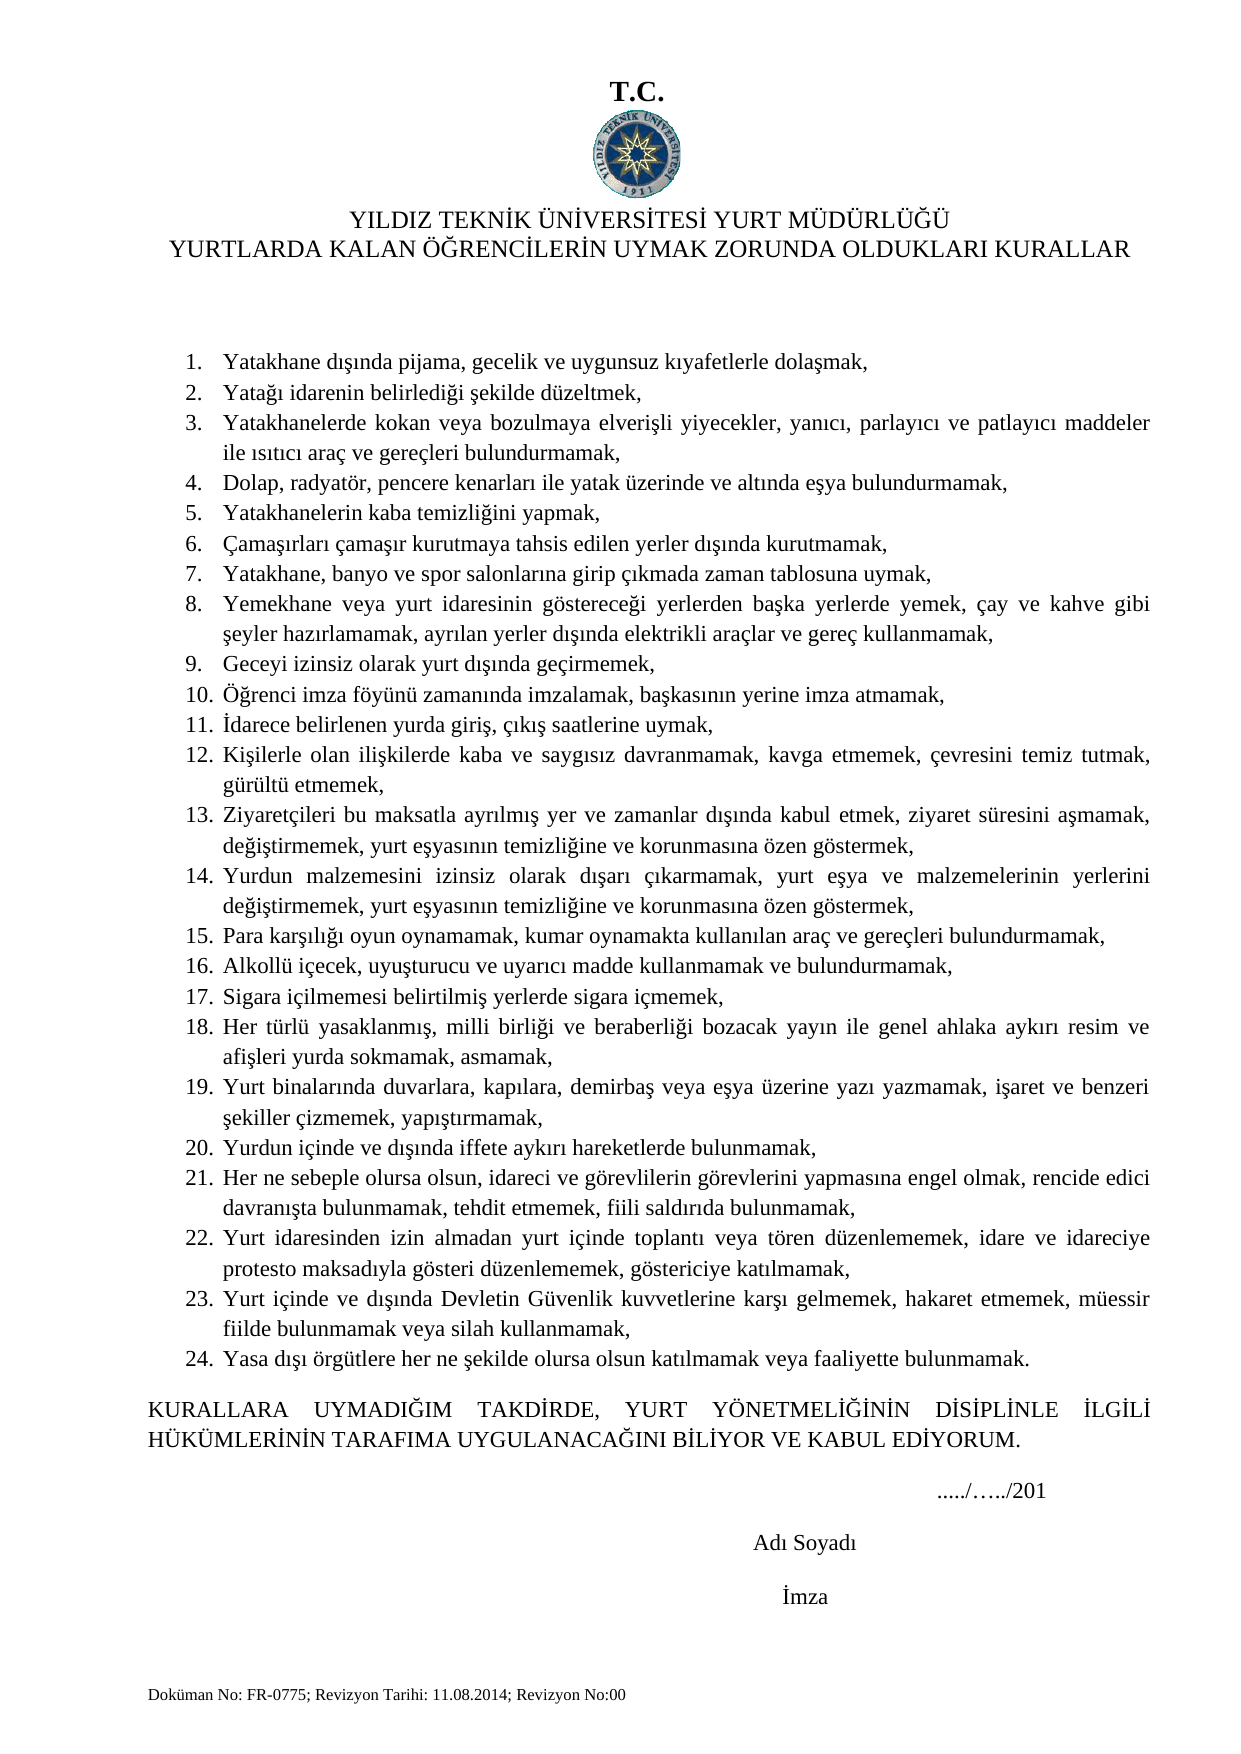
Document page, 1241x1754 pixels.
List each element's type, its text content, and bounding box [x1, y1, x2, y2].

list Yatakhane, banyo ve spor salonlarına girip çıkmada zaman tablosuna uymak, [185, 560, 1152, 586]
text Adı Soyadı [148, 1529, 1152, 1555]
text ...../…../201 [148, 1478, 1152, 1504]
list Ziyaretçileri bu maksatla ayrılmış yer ve zamanlar dışında kabul etmek, ziyaret süresini aşmamak, değiştirmemek, yurt eşyasının temizliğine ve korunmasına özen göstermek, [185, 802, 1152, 858]
list Yatakhane dışında pijama, gecelik ve uygunsuz kıyafetlerle dolaşmak, [185, 348, 1152, 375]
list Çamaşırları çamaşır kurutmaya tahsis edilen yerler dışında kurutmamak, [185, 530, 1152, 556]
list Yatakhanelerin kaba temizliğini yapmak, [185, 499, 1152, 526]
list Yurt içinde ve dışında Devletin Güvenlik kuvvetlerine karşı gelmemek, hakaret etmemek, müessir fiilde bulunmamak veya silah kullanmamak, [185, 1285, 1152, 1341]
list Sigara içilmemesi belirtilmiş yerlerde sigara içmemek, [185, 983, 1152, 1009]
list Yatakhanelerde kokan veya bozulmaya elverişli yiyecekler, yanıcı, parlayıcı ve patlayıcı maddeler ile ısıtıcı araç ve gereçleri bulundurmamak, [185, 409, 1152, 465]
list Yurdun malzemesini izinsiz olarak dışarı çıkarmamak, yurt eşya ve malzemelerinin yerlerini değiştirmemek, yurt eşyasının temizliğine ve korunmasına özen göstermek, [185, 862, 1152, 918]
text İmza [148, 1583, 1152, 1609]
list Yurdun içinde ve dışında iffete aykırı hareketlerde bulunmamak, [185, 1134, 1152, 1160]
list Kişilerle olan ilişkilerde kaba ve saygısız davranmamak, kavga etmemek, çevresini temiz tutmak, gürültü etmemek, [185, 741, 1152, 798]
list Yurt idaresinden izin almadan yurt içinde toplantı veya tören düzenlememek, idare ve idareciye protesto maksadıyla gösteri düzenlememek, göstericiye katılmamak, [185, 1224, 1152, 1281]
list Yemekhane veya yurt idaresinin göstereceği yerlerden başka yerlerde yemek, çay ve kahve gibi şeyler hazırlamamak, ayrılan yerler dışında elektrikli araçlar ve gereç kullanmamak, [185, 590, 1152, 647]
list Yurt binalarında duvarlara, kapılara, demirbaş veya eşya üzerine yazı yazmamak, işaret ve benzeri şekiller çizmemek, yapıştırmamak, [185, 1073, 1152, 1130]
list Yasa dışı örgütlere her ne şekilde olursa olsun katılmamak veya faaliyette bulunmamak. [185, 1345, 1152, 1372]
list Geceyi izinsiz olarak yurt dışında geçirmemek, [185, 651, 1152, 677]
list Her türlü yasaklanmış, milli birliği ve beraberliği bozacak yayın ile genel ahlaka aykırı resim ve afişleri yurda sokmamak, asmamak, [185, 1013, 1152, 1069]
list Her ne sebeple olursa olsun, idareci ve görevlilerin görevlerini yapmasına engel olmak, rencide edici davranışta bulunmamak, tehdit etmemek, fiili saldırıda bulunmamak, [185, 1164, 1152, 1221]
picture [590, 108, 681, 199]
list Alkollü içecek, uyuşturucu ve uyarıcı madde kullanmamak ve bulundurmamak, [185, 953, 1152, 979]
text KURALLARA UYMADIĞIM TAKDİRDE, YURT YÖNETMELİĞİNİN DİSİPLİNLE İLGİLİ HÜKÜMLERİNİN TARAFIMA UYGULANACAĞINI BİLİYOR VE KABUL EDİYORUM. [148, 1396, 1152, 1453]
list Yatağı idarenin belirlediği şekilde düzeltmek, [185, 379, 1152, 405]
list Öğrenci imza föyünü zamanında imzalamak, başkasının yerine imza atmamak, [185, 681, 1152, 707]
list Para karşılığı oyun oynamamak, kumar oynamakta kullanılan araç ve gereçleri bulundurmamak, [185, 922, 1152, 949]
list Dolap, radyatör, pencere kenarları ile yatak üzerinde ve altında eşya bulundurmamak, [185, 469, 1152, 496]
list İdarece belirlenen yurda giriş, çıkış saatlerine uymak, [185, 711, 1152, 737]
